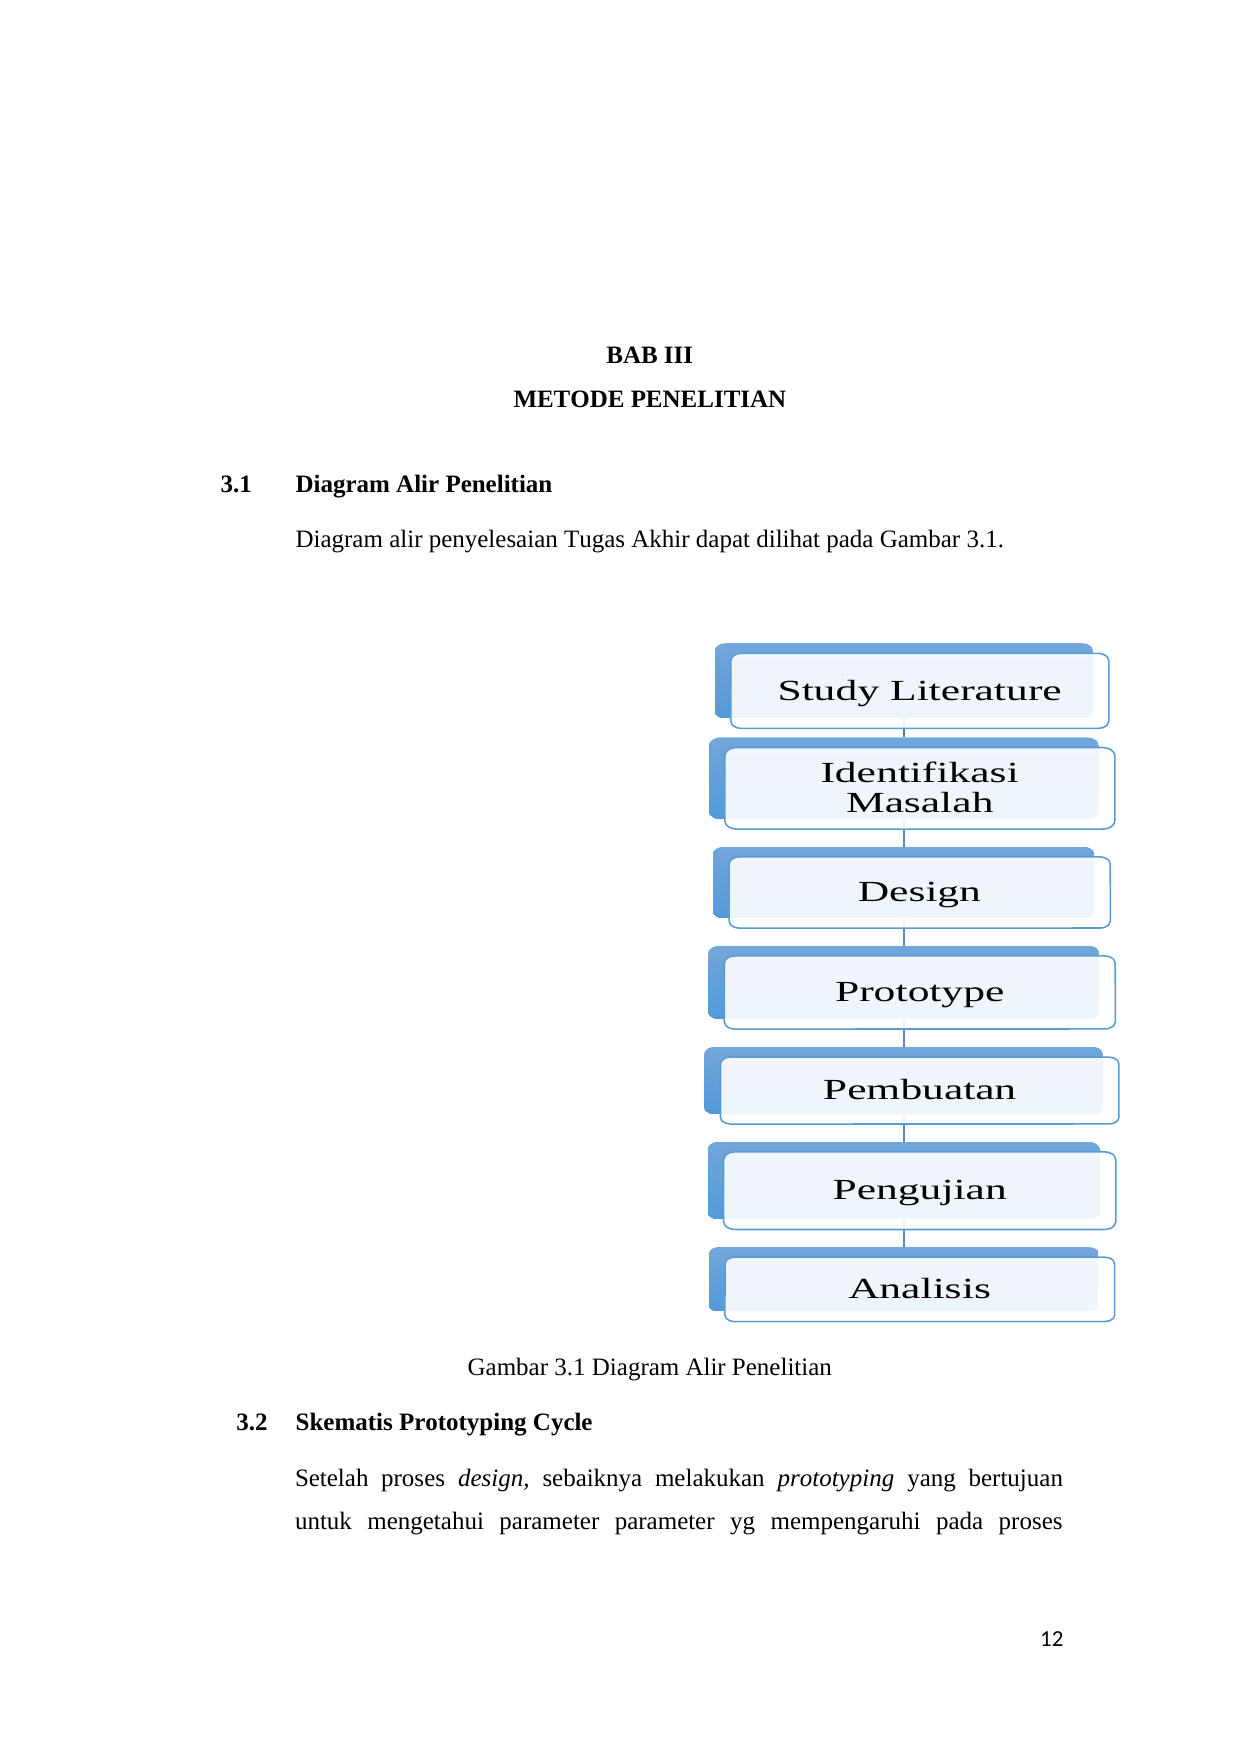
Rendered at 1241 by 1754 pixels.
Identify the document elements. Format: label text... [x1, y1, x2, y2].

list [295, 1463, 1063, 1535]
text Diagram alir penyelesaian Tugas Akhir dapat dilihat pada Gambar 3.1. [295, 524, 1063, 553]
subtitle BAB III [236, 341, 1063, 369]
subtitle METODE PENELITIAN [236, 384, 1063, 412]
subtitle Gambar 3.1 Diagram Alir Penelitian [236, 1352, 1063, 1381]
subtitle Skematis Prototyping Cycle [236, 1407, 1063, 1436]
subtitle Diagram Alir Penelitian [220, 469, 1063, 498]
